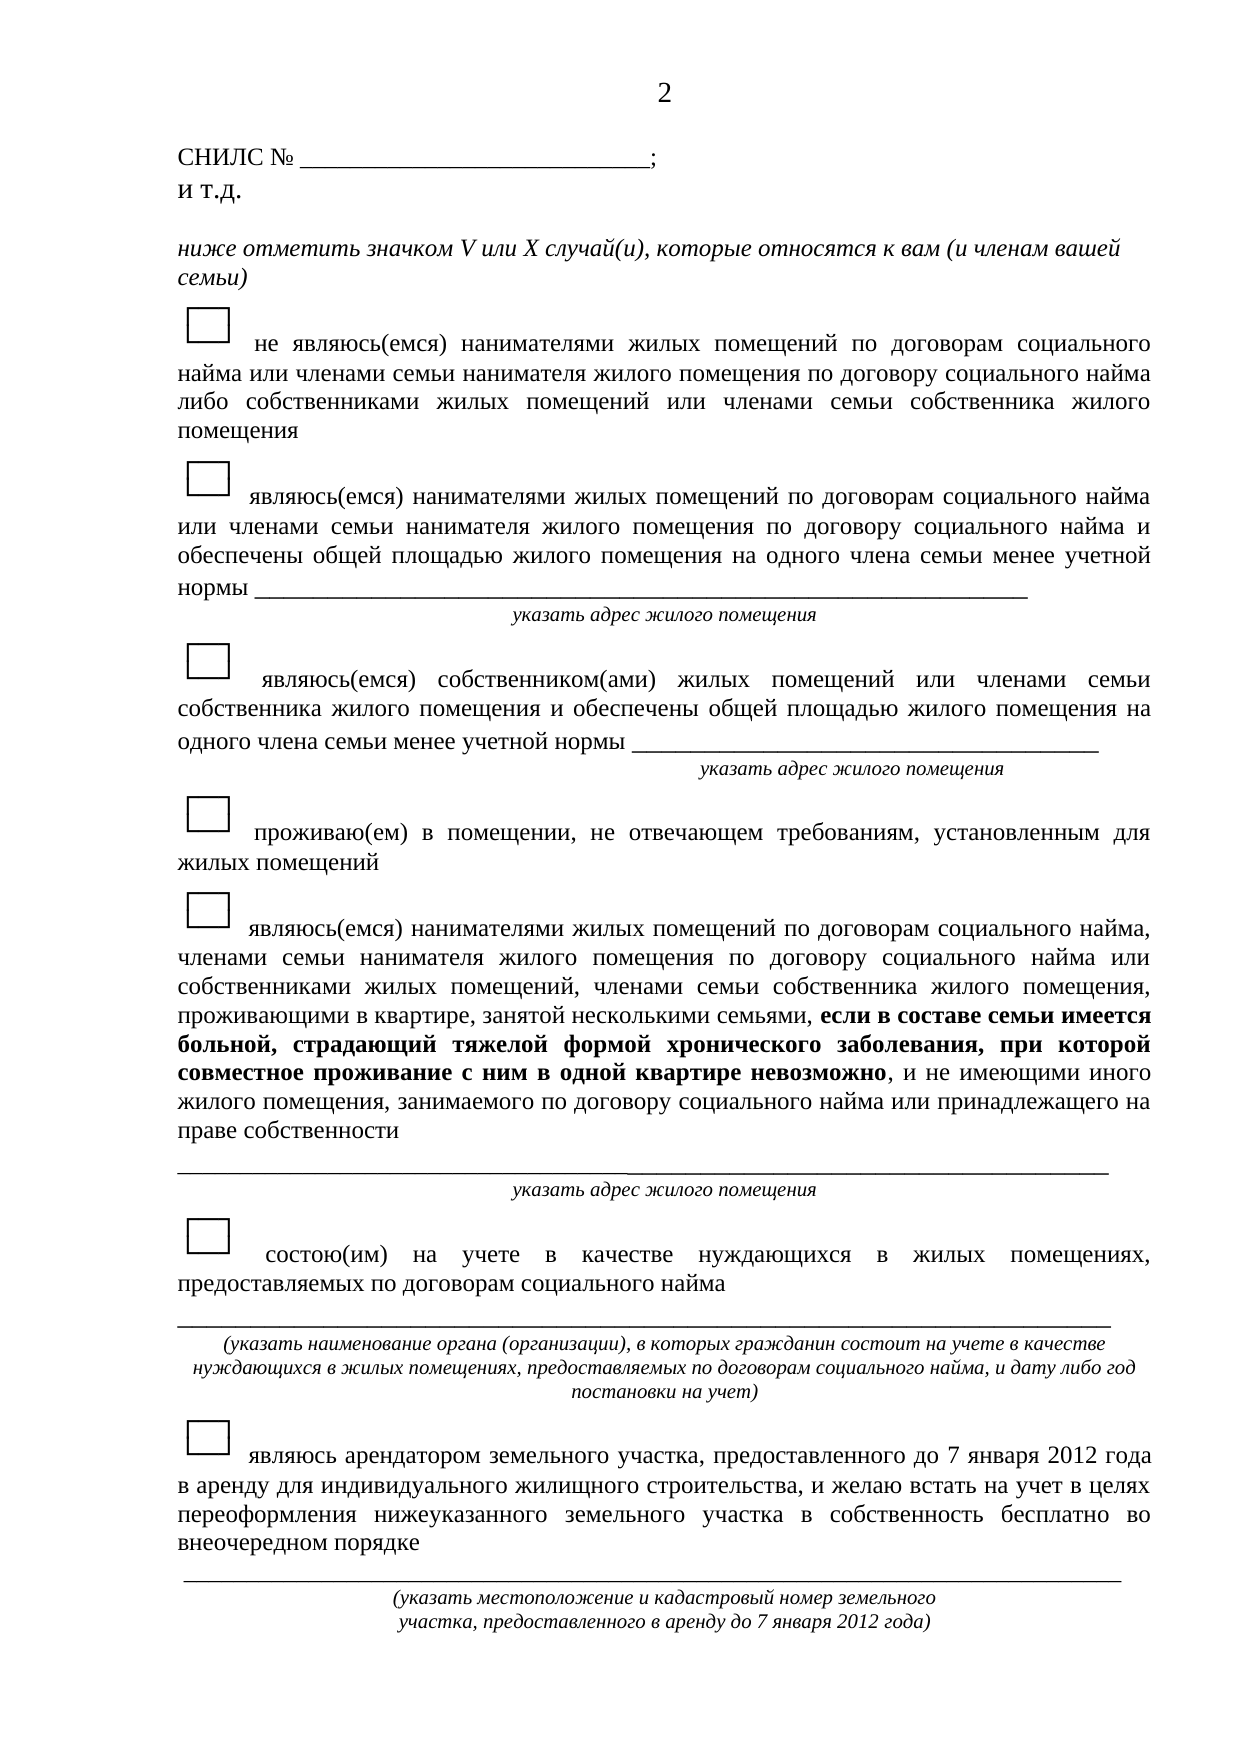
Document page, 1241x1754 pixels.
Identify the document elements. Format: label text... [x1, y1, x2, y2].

text ┌─┐ [177, 626, 1152, 660]
text └─┘ проживаю(ем) в помещении, не отвечающем требованиям, установленным для жилых помещений [177, 813, 1152, 875]
text └─┘ являюсь(емся) нанимателями жилых помещений по договорам социального найма, членами семьи нанимателя жилого помещения по договору социального найма или собственниками жилых помещений, членами семьи собственника жилого помещения, проживающими в квартире, занятой несколькими семьями, если в составе семьи имеется больной, страдающий тяжелой формой хронического заболевания, при которой совместное проживание с ним в одной квартире невозможно, и не имеющими иного жилого помещения, занимаемого по договору социального найма или принадлежащего на праве собственности [177, 909, 1152, 1144]
text ┌─┐ [177, 875, 1152, 909]
text ___________________________________________________________________________ [177, 1556, 1152, 1585]
text ________________________________________________________________ [177, 1297, 1152, 1331]
text ┌─┐ [177, 1403, 1152, 1436]
text └─┘ являюсь(емся) нанимателями жилых помещений по договорам социального найма или членами семьи нанимателя жилого помещения по договору социального найма и обеспечены общей площадью жилого помещения на одного члена семьи менее учетной нормы _____________________________________________________ [177, 477, 1152, 602]
text └─┘ являюсь(емся) собственником(ами) жилых помещений или членами семьи собственника жилого помещения и обеспечены общей площадью жилого помещения на одного члена семьи менее учетной нормы ________________________________ [177, 660, 1152, 756]
text (указать местоположение и кадастровый номер земельного [177, 1585, 1152, 1609]
text ┌─┐ [177, 1201, 1152, 1235]
text ┌─┐ [177, 444, 1152, 477]
text └─┘ являюсь арендатором земельного участка, предоставленного до 7 января 2012 года в аренду для индивидуального жилищного строительства, и желаю встать на учет в целях переоформления нижеуказанного земельного участка в собственность бесплатно во внеочередном порядке [177, 1436, 1152, 1556]
text ┌─┐ [177, 291, 1152, 324]
text _____________________________________________________________________ [177, 1144, 1152, 1177]
text └─┘ не являюсь(емся) нанимателями жилых помещений по договорам социального найма или членами семьи нанимателя жилого помещения по договору социального найма либо собственниками жилых помещений или членами семьи собственника жилого помещения [177, 324, 1152, 444]
text и т.д. [177, 171, 1152, 204]
text указать адрес жилого помещения [177, 756, 1152, 779]
text участка, предоставленного в аренду до 7 января 2012 года) [177, 1609, 1152, 1633]
text ниже отметить значком V или X случай(и), которые относятся к вам (и членам вашей семьи) [177, 233, 1152, 291]
text указать адрес жилого помещения [177, 1177, 1152, 1201]
text ┌─┐ [177, 779, 1152, 813]
text └─┘ состою(им) на учете в качестве нуждающихся в жилых помещениях, предоставляемых по договорам социального найма [177, 1235, 1152, 1297]
text указать адрес жилого помещения [177, 602, 1152, 626]
text (указать наименование органа (организации), в которых гражданин состоит на учете в качестве нуждающихся в жилых помещениях, предоставляемых по договорам социального найма, и дату либо год постановки на учет) [177, 1331, 1152, 1403]
text СНИЛС № ____________________________; [177, 142, 1152, 171]
